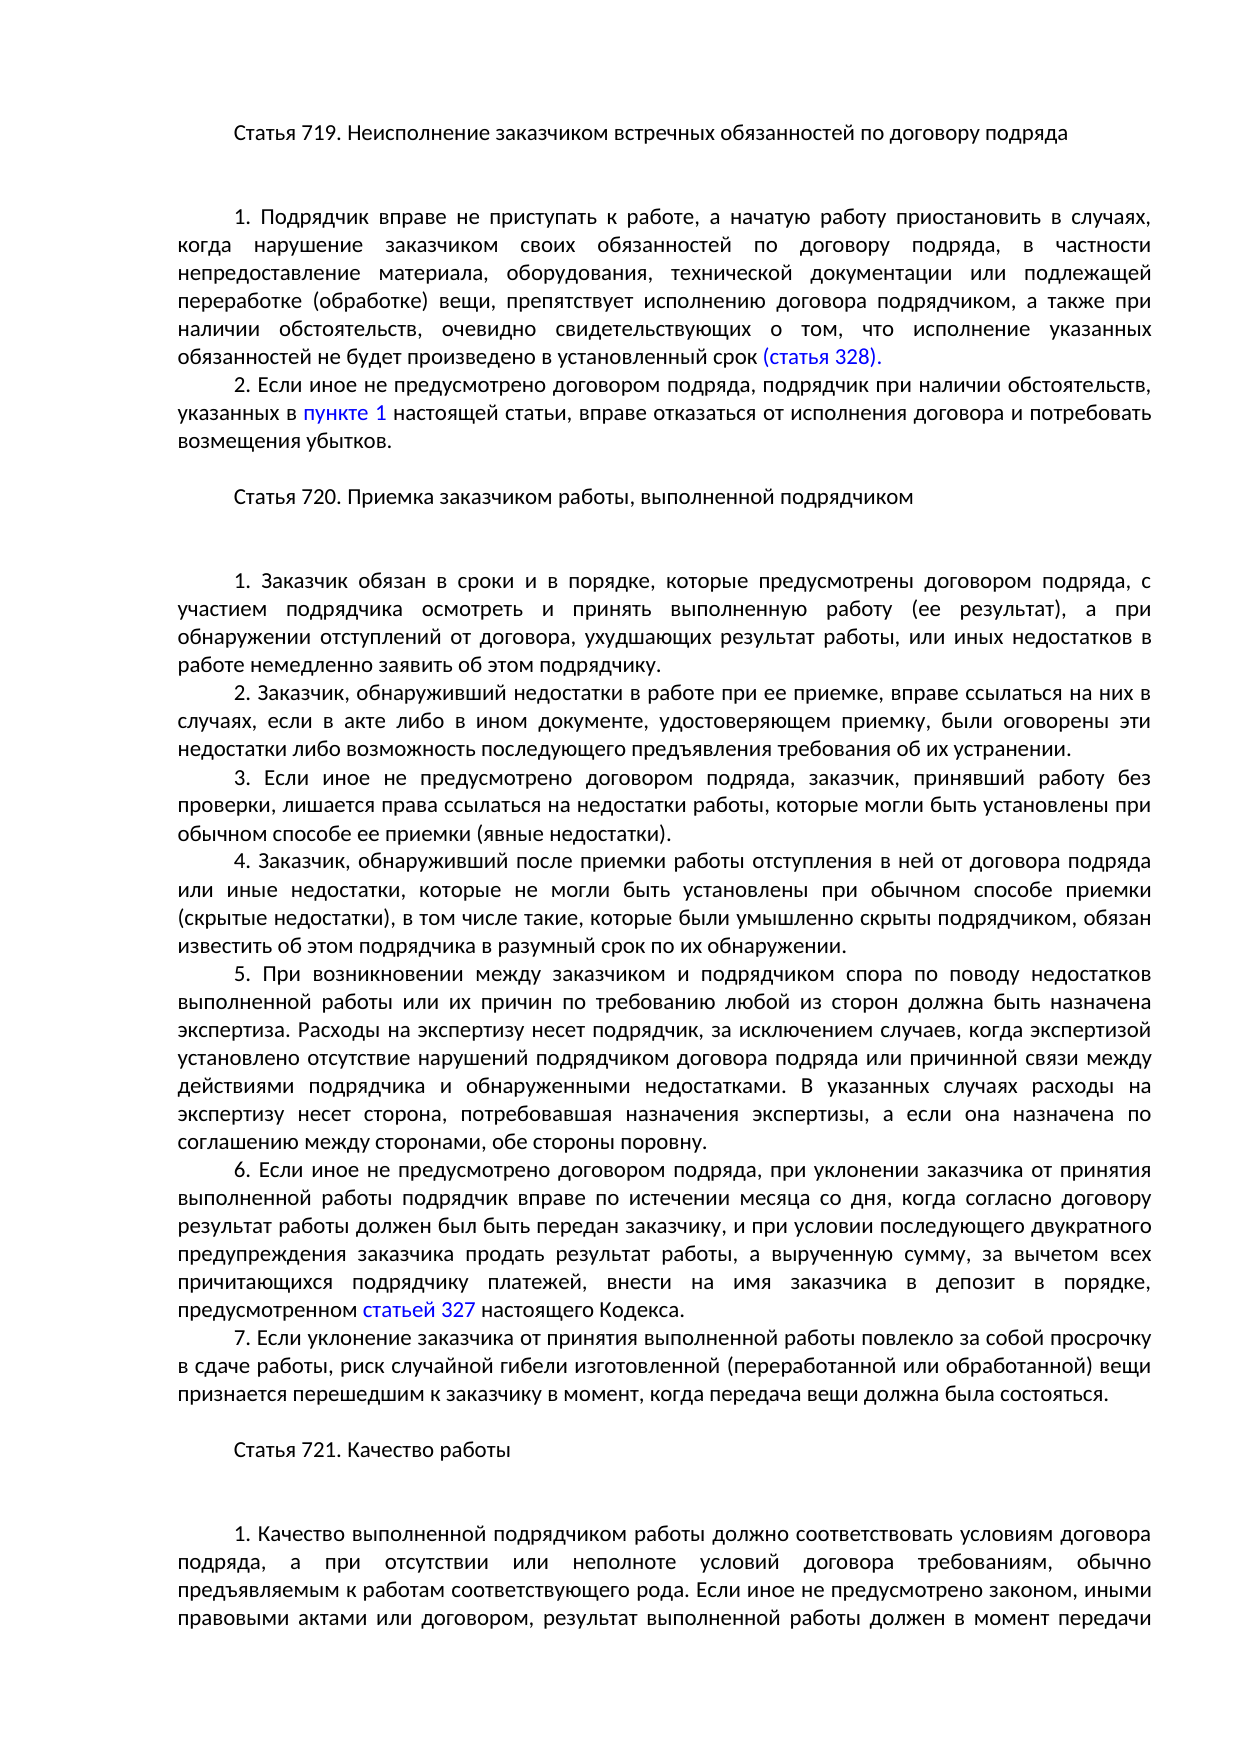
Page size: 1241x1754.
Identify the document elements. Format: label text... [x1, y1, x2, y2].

text 7. Если уклонение заказчика от принятия выполненной работы повлекло за собой просрочку в сдаче работы, риск случайной гибели изготовленной (переработанной или обработанной) вещи признается перешедшим к заказчику в момент, когда передача вещи должна была состояться. [177, 1323, 1152, 1407]
text 6. Если иное не предусмотрено договором подряда, при уклонении заказчика от принятия выполненной работы подрядчик вправе по истечении месяца со дня, когда согласно договору результат работы должен был быть передан заказчику, и при условии последующего двукратного предупреждения заказчика продать результат работы, а вырученную сумму, за вычетом всех причитающихся подрядчику платежей, внести на имя заказчика в депозит в порядке, предусмотренном статьей 327 настоящего Кодекса. [177, 1155, 1152, 1323]
text Статья 719. Неисполнение заказчиком встречных обязанностей по договору подряда [177, 118, 1152, 146]
text 1. Заказчик обязан в сроки и в порядке, которые предусмотрены договором подряда, с участием подрядчика осмотреть и принять выполненную работу (ее результат), а при обнаружении отступлений от договора, ухудшающих результат работы, или иных недостатков в работе немедленно заявить об этом подрядчику. [177, 566, 1152, 678]
text 1. Подрядчик вправе не приступать к работе, а начатую работу приостановить в случаях, когда нарушение заказчиком своих обязанностей по договору подряда, в частности непредоставление материала, оборудования, технической документации или подлежащей переработке (обработке) вещи, препятствует исполнению договора подрядчиком, а также при наличии обстоятельств, очевидно свидетельствующих о том, что исполнение указанных обязанностей не будет произведено в установленный срок (статья 328). [177, 202, 1152, 370]
text Статья 721. Качество работы [177, 1435, 1152, 1463]
text Статья 720. Приемка заказчиком работы, выполненной подрядчиком [177, 482, 1152, 510]
text 4. Заказчик, обнаруживший после приемки работы отступления в ней от договора подряда или иные недостатки, которые не могли быть установлены при обычном способе приемки (скрытые недостатки), в том числе такие, которые были умышленно скрыты подрядчиком, обязан известить об этом подрядчика в разумный срок по их обнаружении. [177, 847, 1152, 959]
text 3. Если иное не предусмотрено договором подряда, заказчик, принявший работу без проверки, лишается права ссылаться на недостатки работы, которые могли быть установлены при обычном способе ее приемки (явные недостатки). [177, 763, 1152, 847]
text 2. Если иное не предусмотрено договором подряда, подрядчик при наличии обстоятельств, указанных в пункте 1 настоящей статьи, вправе отказаться от исполнения договора и потребовать возмещения убытков. [177, 370, 1152, 454]
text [177, 1519, 1152, 1631]
text 5. При возникновении между заказчиком и подрядчиком спора по поводу недостатков выполненной работы или их причин по требованию любой из сторон должна быть назначена экспертиза. Расходы на экспертизу несет подрядчик, за исключением случаев, когда экспертизой установлено отсутствие нарушений подрядчиком договора подряда или причинной связи между действиями подрядчика и обнаруженными недостатками. В указанных случаях расходы на экспертизу несет сторона, потребовавшая назначения экспертизы, а если она назначена по соглашению между сторонами, обе стороны поровну. [177, 959, 1152, 1155]
text 2. Заказчик, обнаруживший недостатки в работе при ее приемке, вправе ссылаться на них в случаях, если в акте либо в ином документе, удостоверяющем приемку, были оговорены эти недостатки либо возможность последующего предъявления требования об их устранении. [177, 678, 1152, 763]
